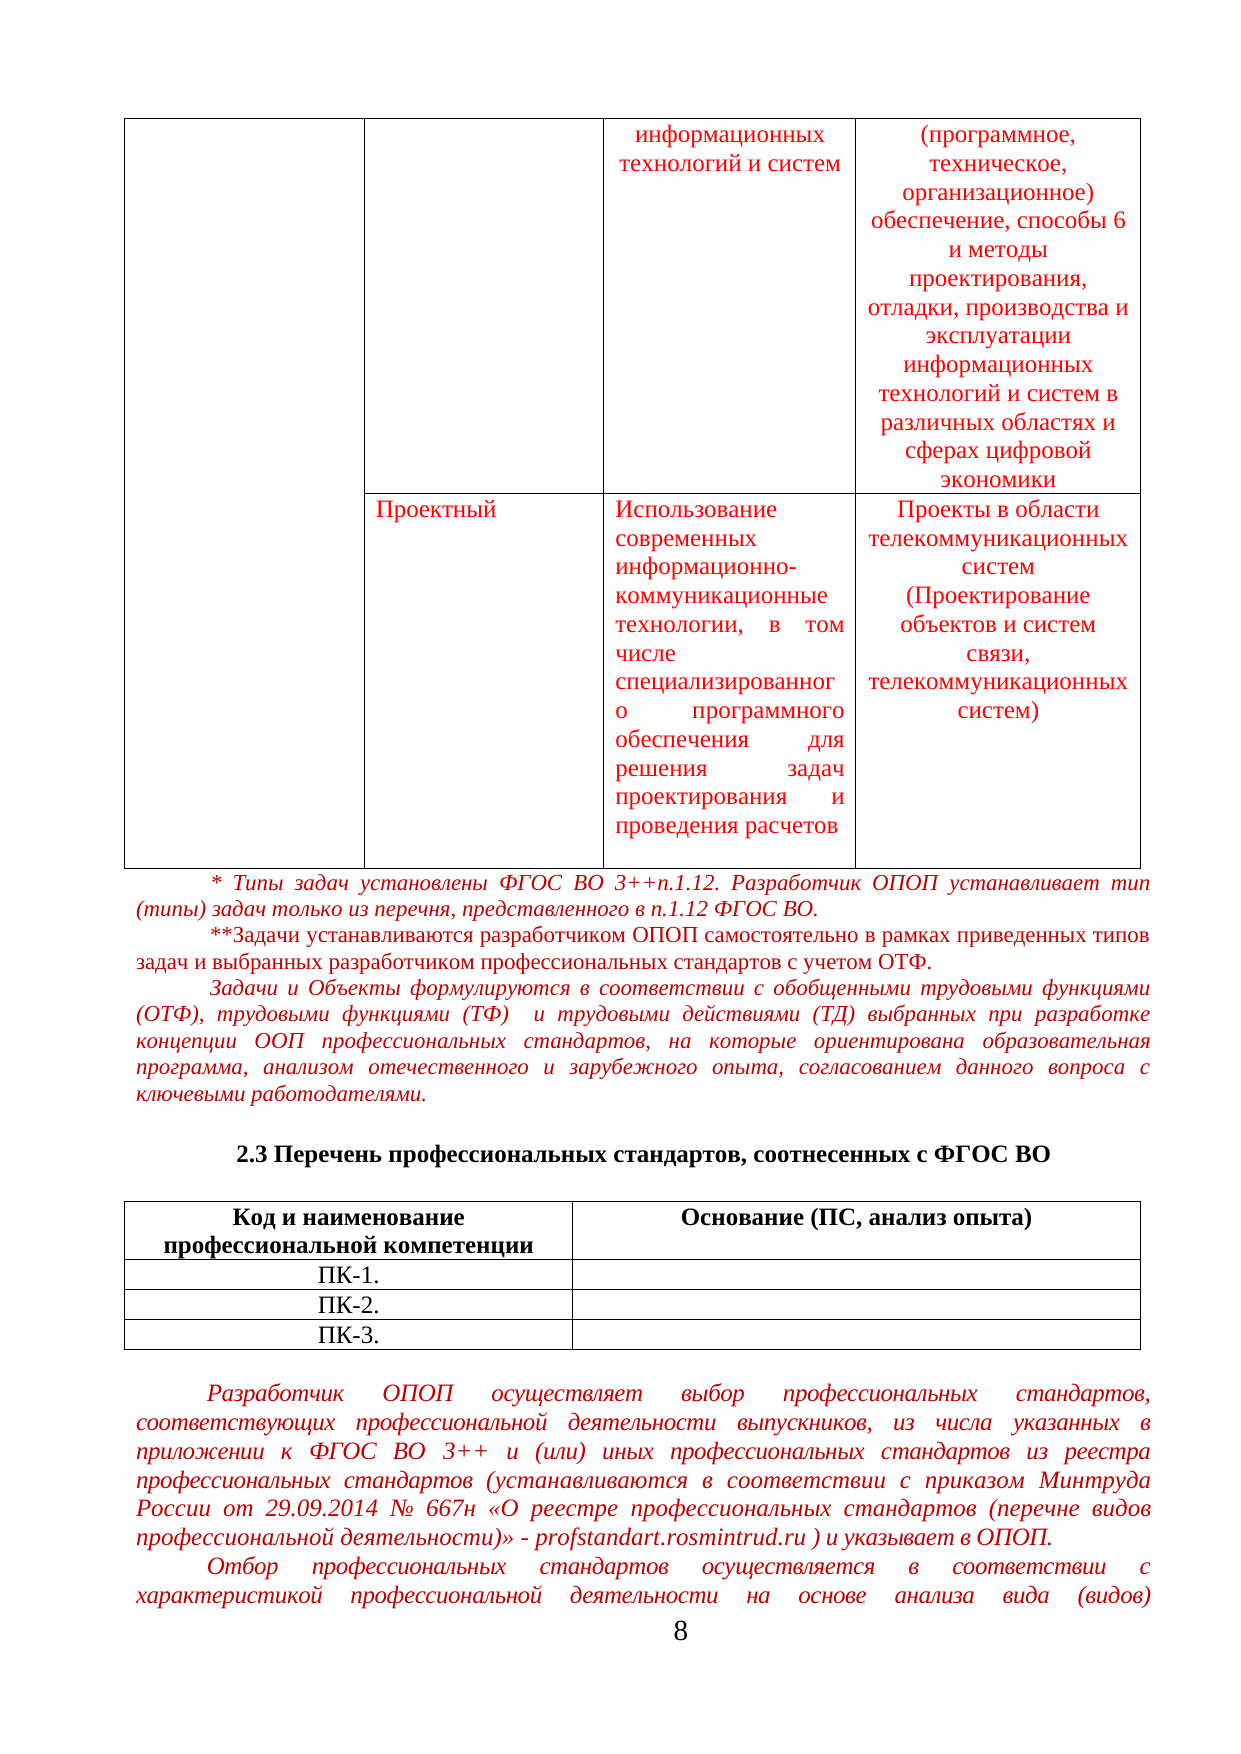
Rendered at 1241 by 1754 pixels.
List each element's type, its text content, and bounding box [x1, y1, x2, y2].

text Задачи и Объекты формулируются в соответствии с обобщенными трудовыми функциями (ОТФ), трудовыми функциями (ТФ) и трудовыми действиями (ТД) выбранных при разработке концепции ООП профессиональных стандартов, на которые ориентирована образовательная программа, анализом отечественного и зарубежного опыта, согласованием данного вопроса с ключевыми работодателями. [136, 974, 1152, 1106]
text * Типы задач установлены ФГОС ВО 3++п.1.12. Разработчик ОПОП устанавливает тип (типы) задач только из перечня, представленного в п.1.12 ФГОС ВО. [136, 869, 1152, 921]
table_cell [573, 1260, 1140, 1289]
table_header Код и наименование профессиональной компетенции [125, 1202, 572, 1259]
table_cell ПК-3. [125, 1320, 572, 1349]
table_cell [573, 1290, 1140, 1319]
table_cell ПК-2. [125, 1290, 572, 1319]
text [136, 1551, 1152, 1608]
table_header Основание (ПС, анализ опыта) [573, 1202, 1140, 1259]
text **Задачи устанавливаются разработчиком ОПОП самостоятельно в рамках приведенных типов задач и выбранных разработчиком профессиональных стандартов с учетом ОТФ. [136, 921, 1152, 974]
table_cell Проекты в области телекоммуникационных систем (Проектирование объектов и систем связи, телекоммуникационных систем) [856, 494, 1140, 868]
table_cell Проектный [365, 494, 603, 868]
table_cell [365, 119, 603, 493]
table_cell Использование современных информационно-коммуникационные технологии, в том числе специализированного программного обеспечения для решения задач проектирования и проведения расчетов [604, 494, 855, 868]
subtitle 2.3 Перечень профессиональных стандартов, соотнесенных с ФГОС ВО [136, 1139, 1152, 1168]
text Разработчик ОПОП осуществляет выбор профессиональных стандартов, соответствующих профессиональной деятельности выпускников, из числа указанных в приложении к ФГОС ВО 3++ и (или) иных профессиональных стандартов из реестра профессиональных стандартов (устанавливаются в соответствии с приказом Минтруда России от 29.09.2014 № 667н «О реестре профессиональных стандартов (перечне видов профессиональной деятельности)» - profstandart.rosmintrud.ru ) и указывает в ОПОП. [136, 1378, 1152, 1551]
table_cell ПК-1. [125, 1260, 572, 1289]
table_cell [856, 119, 1140, 493]
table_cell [604, 119, 855, 493]
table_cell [125, 119, 364, 868]
table_cell [573, 1320, 1140, 1349]
